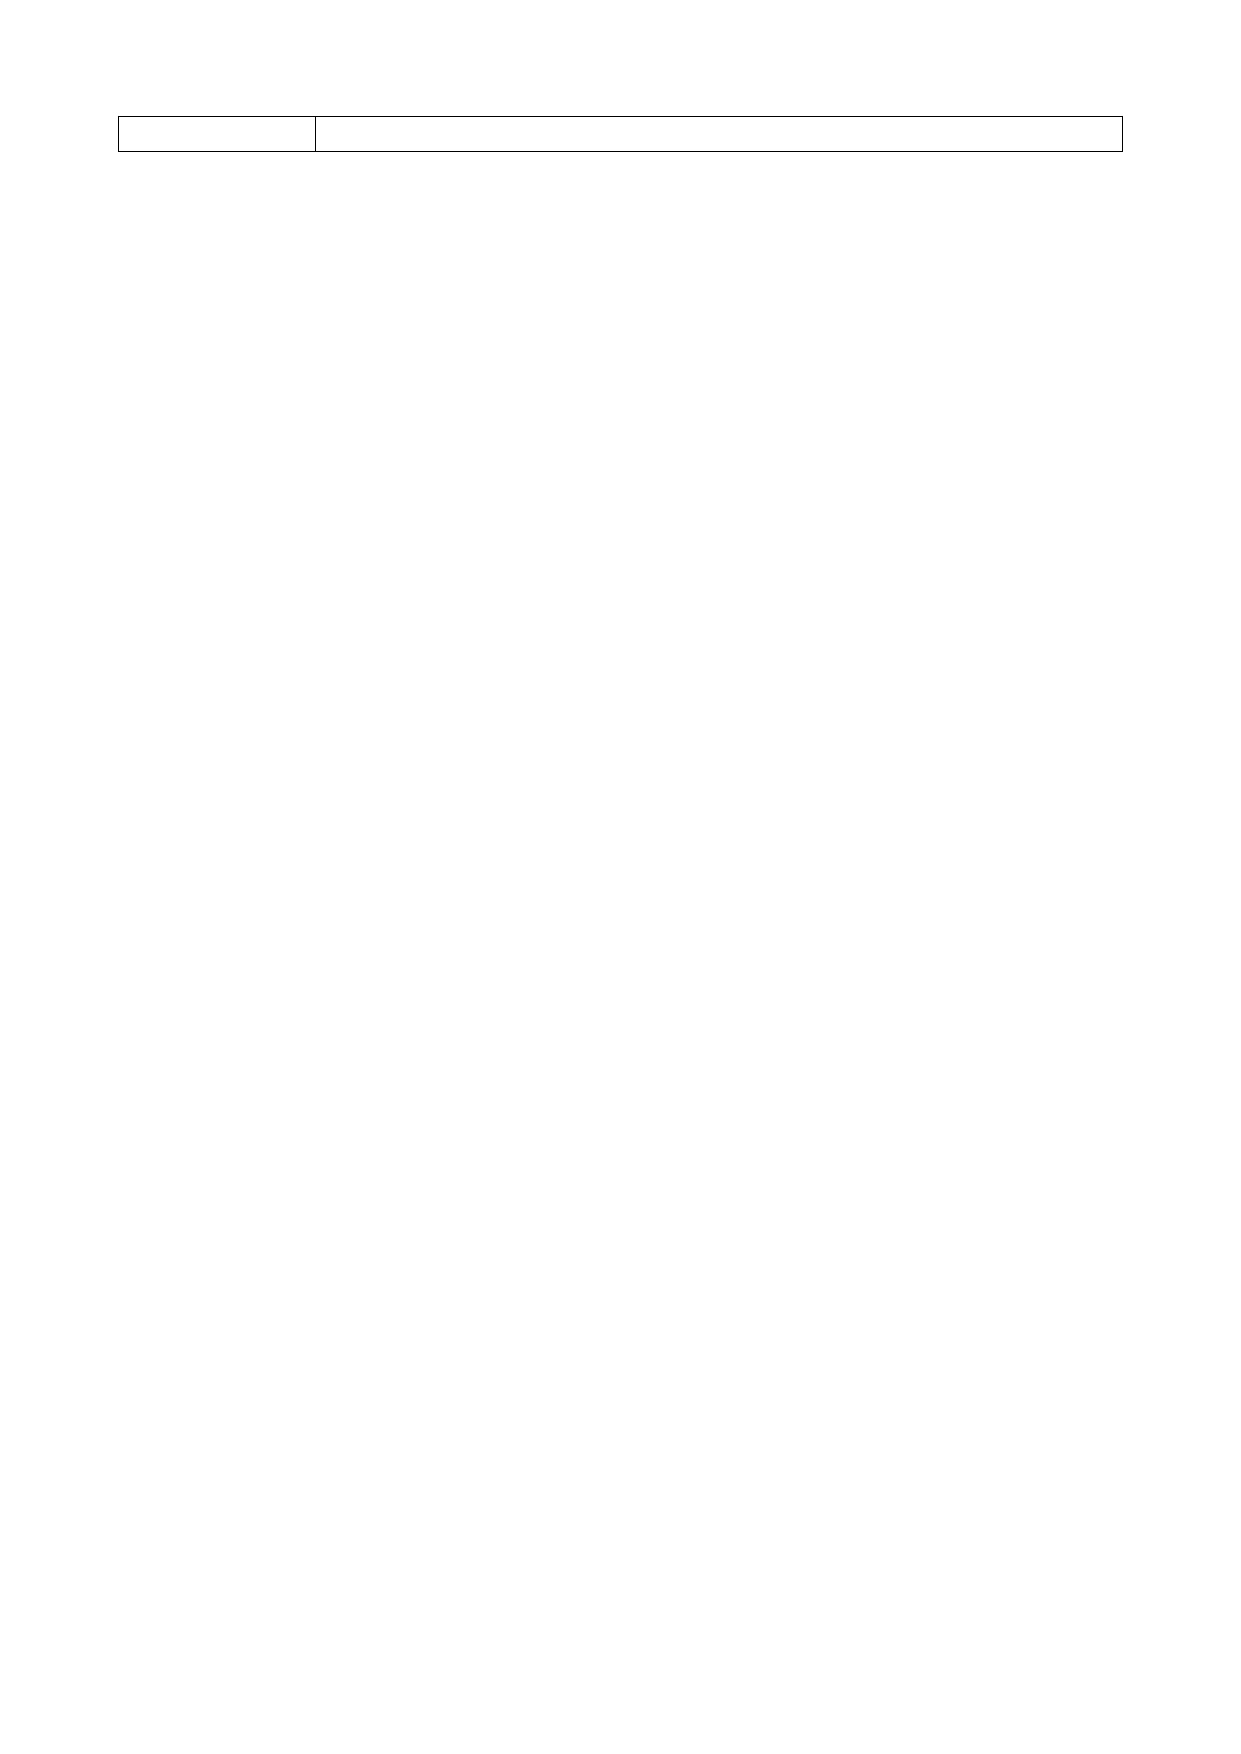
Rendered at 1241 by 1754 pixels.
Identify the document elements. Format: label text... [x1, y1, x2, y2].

table_cell e-mail: [316, 117, 1122, 151]
table_cell [119, 117, 315, 151]
